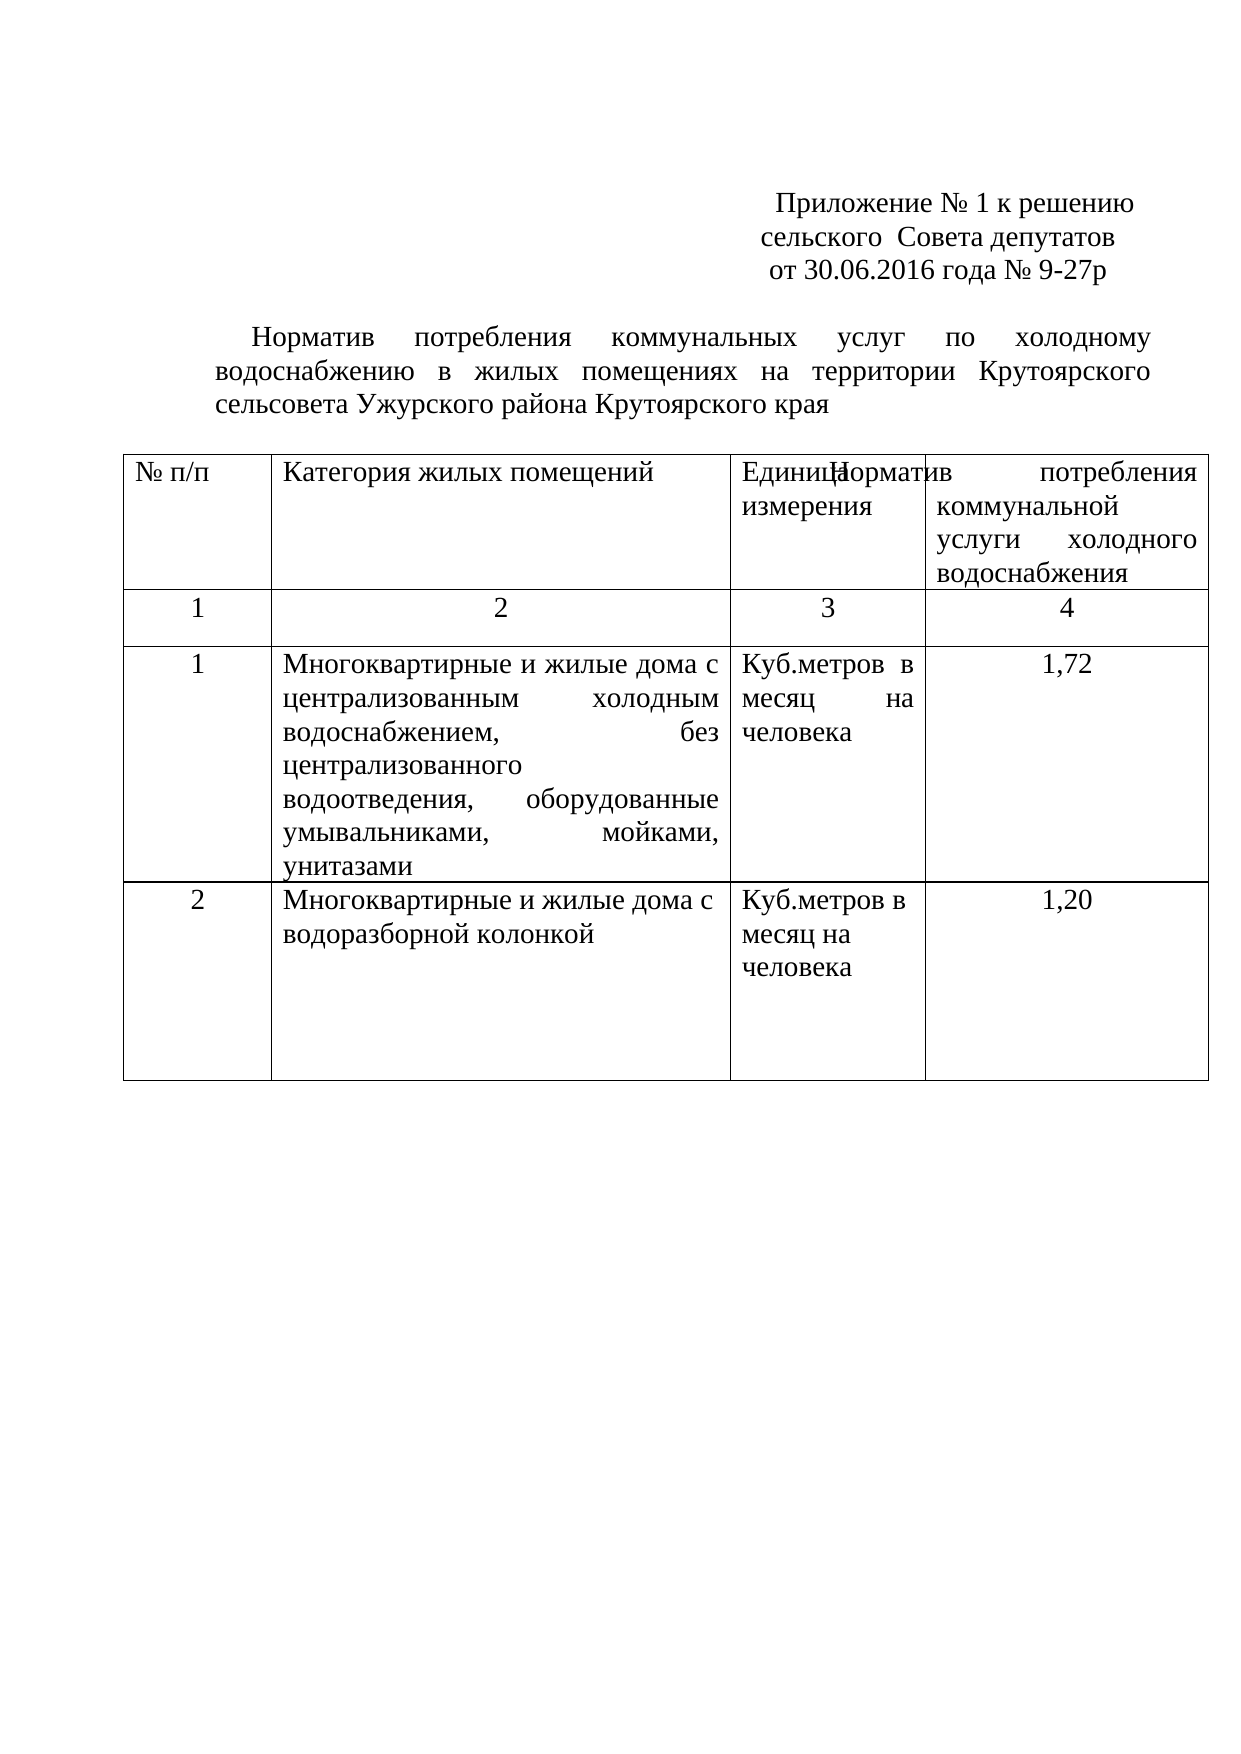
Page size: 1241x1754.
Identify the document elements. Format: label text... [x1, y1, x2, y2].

table_cell Многоквартирные и жилые дома с водоразборной колонкой [272, 883, 730, 1080]
table_cell 3 [731, 590, 925, 646]
table_cell Куб.метров в месяц на человека [731, 647, 925, 881]
table_cell 1,72 [926, 647, 1208, 881]
table_header Норматив потребления коммунальной услуги холодного водоснабжения [926, 455, 1208, 589]
table_cell Куб.метров в месяц на человека [731, 883, 925, 1080]
table_header Категория жилых помещений [272, 455, 730, 589]
table_cell 2 [124, 883, 271, 1080]
text Норматив потребления коммунальных услуг по холодному водоснабжению в жилых помещениях на территории Крутоярского сельсовета Ужурского района Крутоярского края [215, 319, 1152, 420]
table_cell Многоквартирные и жилые дома с централизованным холодным водоснабжением, без централизованного водоотведения, оборудованные умывальниками, мойками, унитазами [272, 647, 730, 881]
table_cell 1,20 [926, 883, 1208, 1080]
table_header Единица измерения [731, 455, 925, 589]
table_cell 4 [926, 590, 1208, 646]
table_cell 1 [124, 647, 271, 881]
table_header № п/п [124, 455, 271, 589]
text сельского Совета депутатов [177, 219, 1152, 252]
table_cell 2 [272, 590, 730, 646]
table_cell 1 [124, 590, 271, 646]
text от 30.06.2016 года № 9-27р [177, 252, 1152, 286]
text Приложение № 1 к решению [177, 185, 1152, 219]
